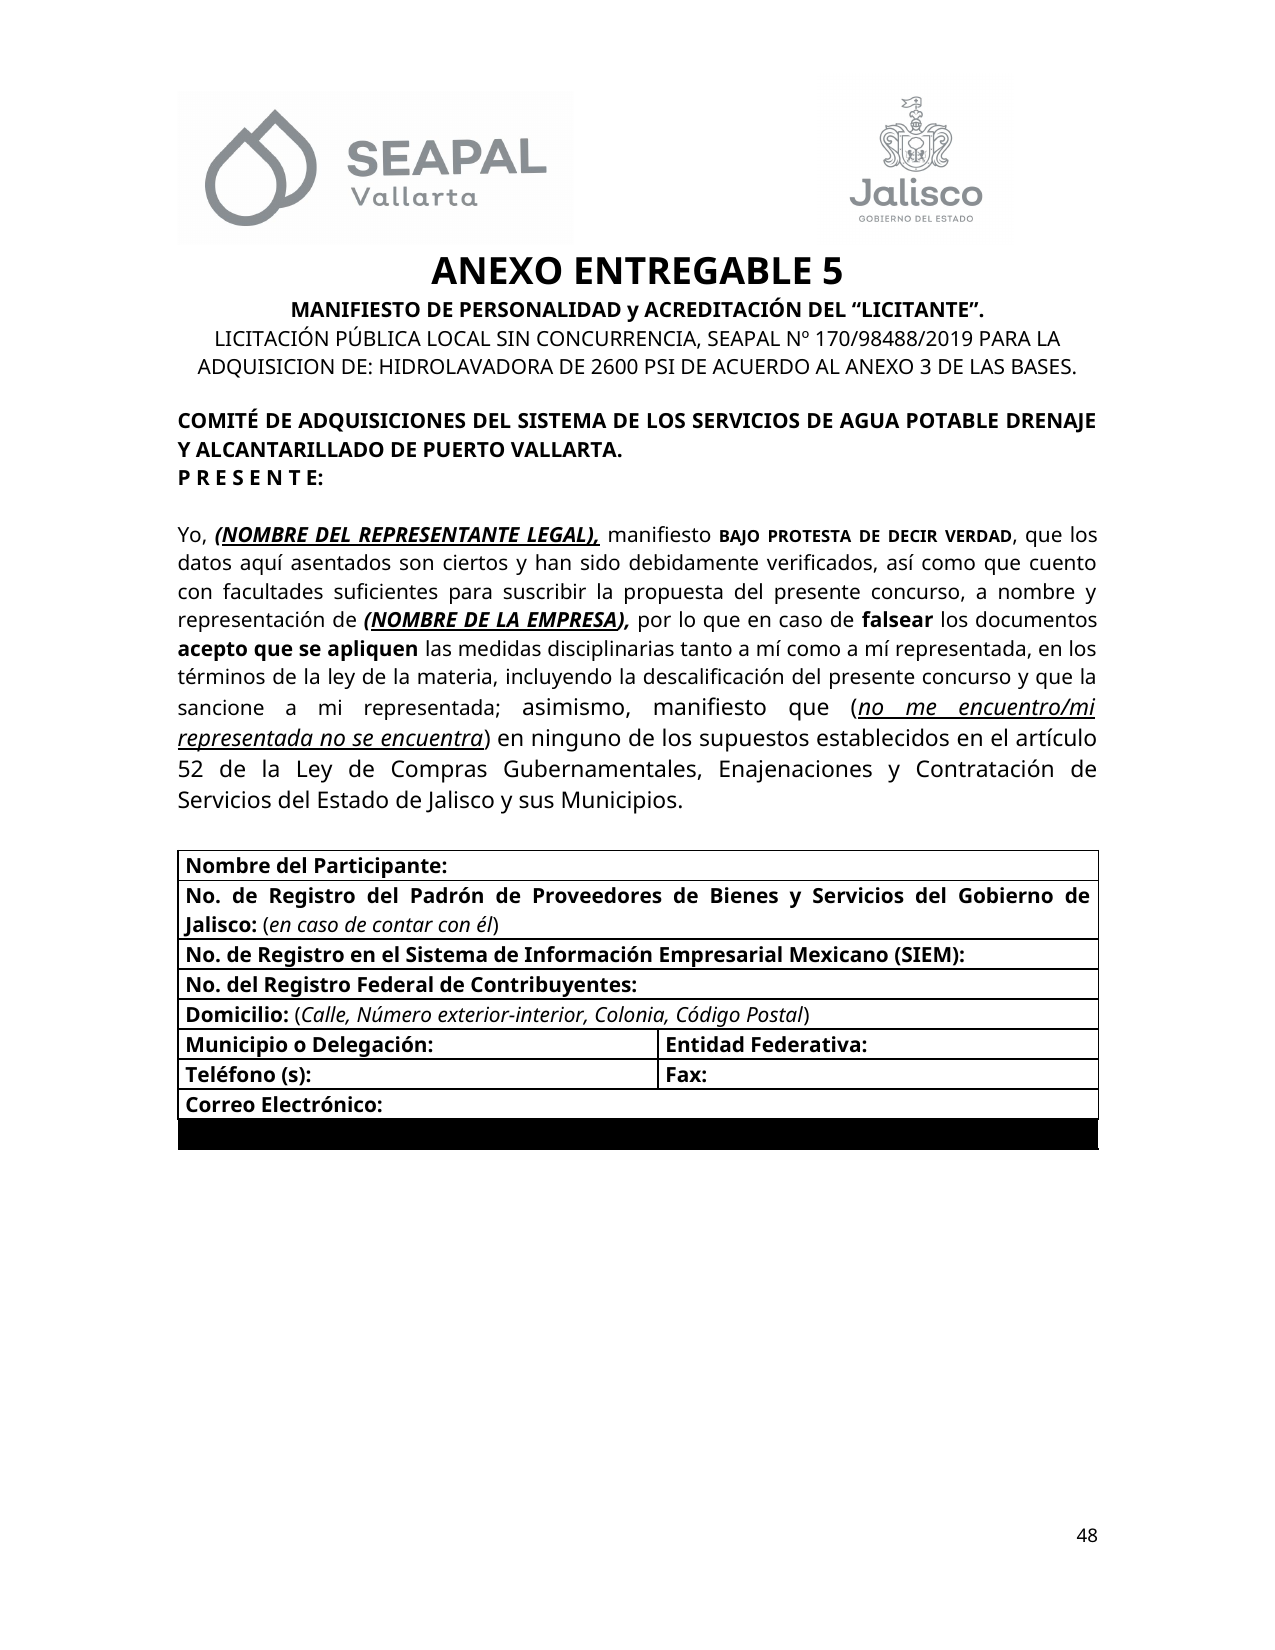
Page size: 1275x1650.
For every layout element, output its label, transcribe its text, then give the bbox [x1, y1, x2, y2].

table_cell [178, 1120, 1098, 1148]
table_cell Entidad Federativa: [659, 1030, 1098, 1058]
table_cell Fax: [659, 1060, 1098, 1088]
picture [177, 91, 574, 245]
table_cell No. de Registro del Padrón de Proveedores de Bienes y Servicios del Gobierno de Jalisco: (en caso de contar con él) [179, 881, 1098, 938]
table_cell Teléfono (s): [179, 1060, 657, 1088]
picture [817, 73, 1015, 245]
text ANEXO ENTREGABLE 5 [177, 244, 1098, 295]
text Yo, (NOMBRE DEL REPRESENTANTE LEGAL), manifiesto bajo protesta de decir verdad, que los datos aquí asentados son ciertos y han sido debidamente verificados, así como que cuento con facultades suficientes para suscribir la propuesta del presente concurso, a nombre y representación de (NOMBRE DE LA EMPRESA), por lo que en caso de falsear los documentos acepto que se apliquen las medidas disciplinarias tanto a mí como a mí representada, en los términos de la ley de la materia, incluyendo la descalificación del presente concurso y que la sancione a mi representada; asimismo, manifiesto que (no me encuentro/mi representada no se encuentra) en ninguno de los supuestos establecidos en el artículo 52 de la Ley de Compras Gubernamentales, Enajenaciones y Contratación de Servicios del Estado de Jalisco y sus Municipios. [177, 520, 1098, 816]
table_cell Domicilio: (Calle, Número exterior-interior, Colonia, Código Postal) [179, 1000, 1098, 1028]
text MANIFIESTO DE PERSONALIDAD y ACREDITACIÓN DEL “LICITANTE”. [177, 295, 1098, 324]
text P R E S E N T E: [177, 463, 1098, 492]
table_cell Correo Electrónico: [179, 1090, 1098, 1118]
text COMITÉ DE ADQUISICIONES DEL SISTEMA DE LOS SERVICIOS DE AGUA POTABLE DRENAJE Y ALCANTARILLADO DE PUERTO VALLARTA. [177, 406, 1098, 463]
table_header Nombre del Participante: [179, 851, 1098, 880]
text LICITACIÓN PÚBLICA LOCAL SIN CONCURRENCIA, SEAPAL Nº 170/98488/2019 PARA LA ADQUISICION DE: HIDROLAVADORA DE 2600 PSI DE ACUERDO AL ANEXO 3 DE LAS BASES. [177, 324, 1098, 381]
table_cell No. del Registro Federal de Contribuyentes: [179, 970, 1098, 998]
table_cell No. de Registro en el Sistema de Información Empresarial Mexicano (SIEM): [179, 940, 1098, 968]
table_cell Municipio o Delegación: [179, 1030, 657, 1058]
